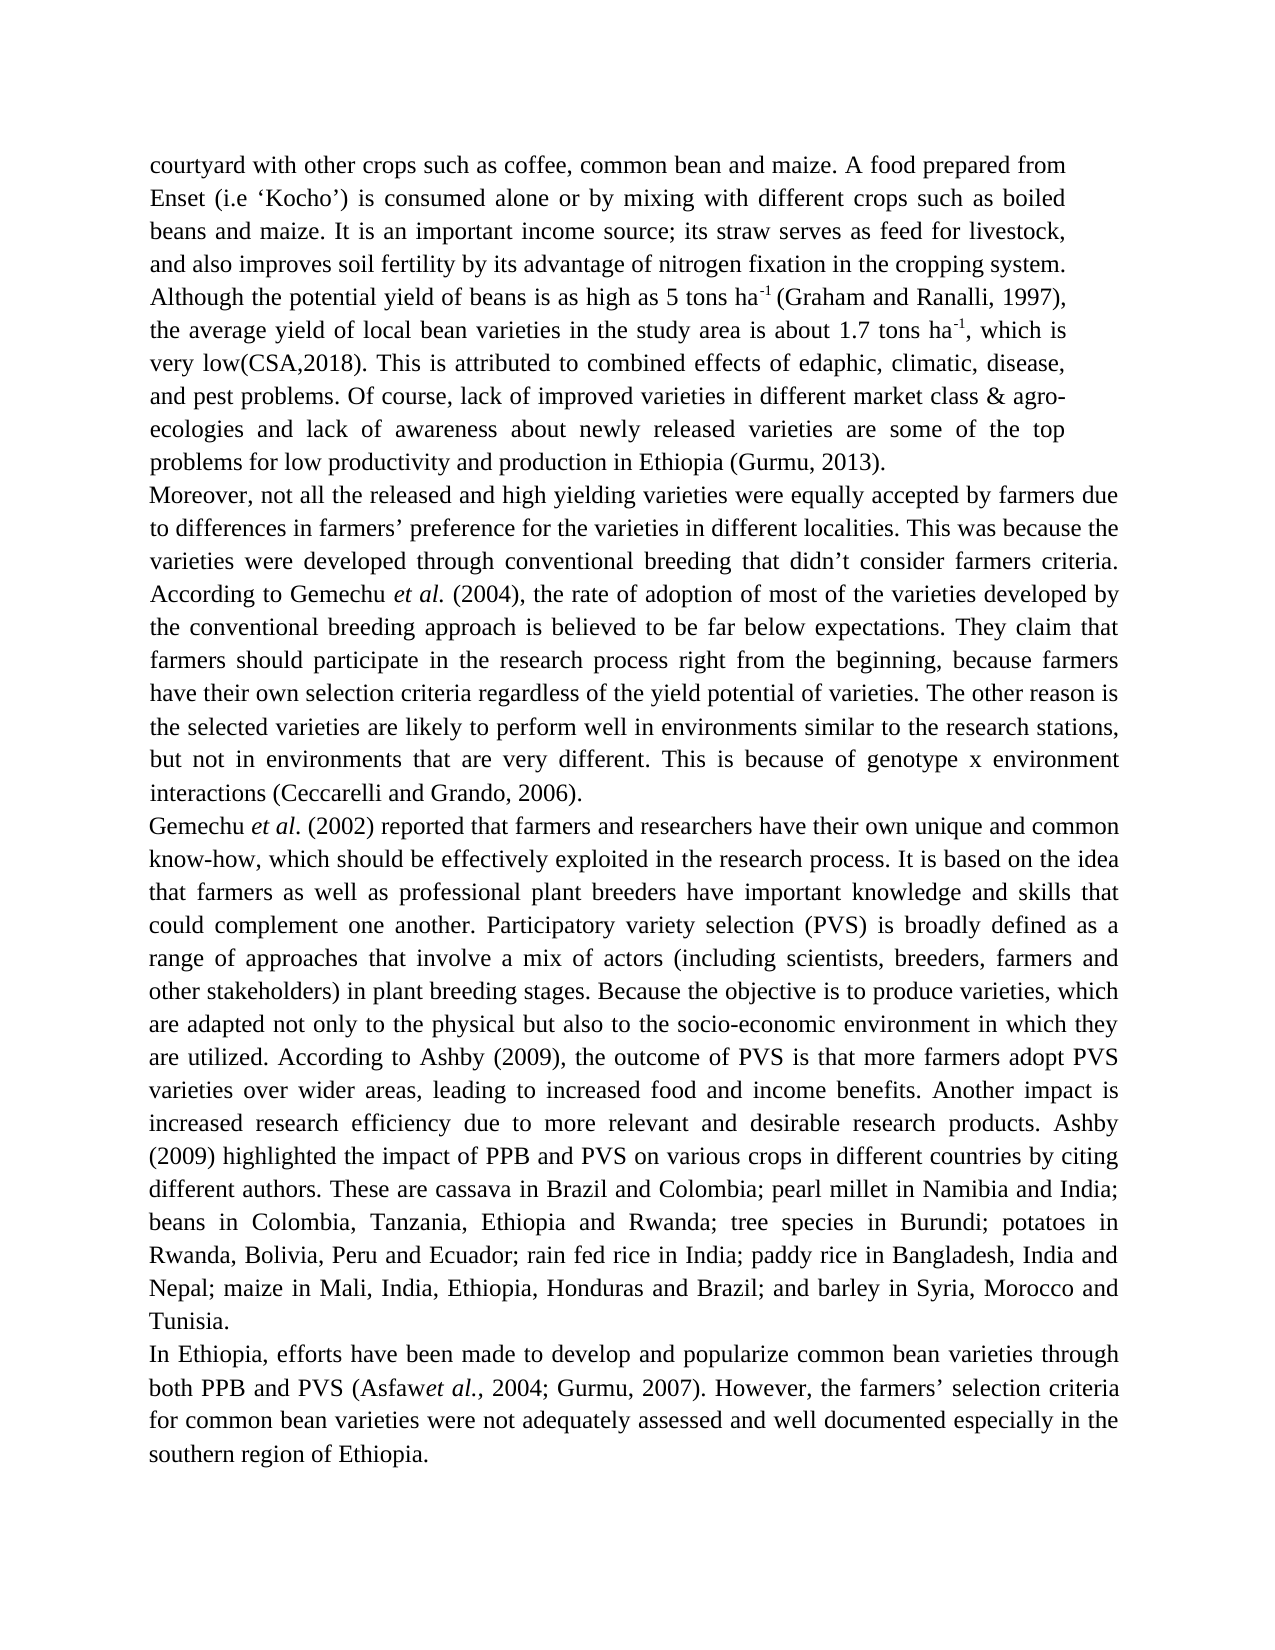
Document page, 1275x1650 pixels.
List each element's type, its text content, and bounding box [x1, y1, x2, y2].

text In Ethiopia, efforts have been made to develop and popularize common bean varieties through both PPB and PVS (Asfawet al., 2004; Gurmu, 2007). However, the farmers’ selection criteria for common bean varieties were not adequately assessed and well documented especially in the southern region of Ethiopia. [148, 1339, 1120, 1467]
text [148, 150, 1067, 476]
text Moreover, not all the released and high yielding varieties were equally accepted by farmers due to differences in farmers’ preference for the varieties in different localities. This was because the varieties were developed through conventional breeding that didn’t consider farmers criteria. According to Gemechu et al. (2004), the rate of adoption of most of the varieties developed by the conventional breeding approach is believed to be far below expectations. They claim that farmers should participate in the research process right from the beginning, because farmers have their own selection criteria regardless of the yield potential of varieties. The other reason is the selected varieties are likely to perform well in environments similar to the research stations, but not in environments that are very different. This is because of genotype x environment interactions (Ceccarelli and Grando, 2006). [148, 480, 1120, 806]
text Gemechu et al. (2002) reported that farmers and researchers have their own unique and common know-how, which should be effectively exploited in the research process. It is based on the idea that farmers as well as professional plant breeders have important knowledge and skills that could complement one another. Participatory variety selection (PVS) is broadly defined as a range of approaches that involve a mix of actors (including scientists, breeders, farmers and other stakeholders) in plant breeding stages. Because the objective is to produce varieties, which are adapted not only to the physical but also to the socio-economic environment in which they are utilized. According to Ashby (2009), the outcome of PVS is that more farmers adopt PVS varieties over wider areas, leading to increased food and income benefits. Another impact is increased research efficiency due to more relevant and desirable research products. Ashby (2009) highlighted the impact of PPB and PVS on various crops in different countries by citing different authors. These are cassava in Brazil and Colombia; pearl millet in Namibia and India; beans in Colombia, Tanzania, Ethiopia and Rwanda; tree species in Burundi; potatoes in Rwanda, Bolivia, Peru and Ecuador; rain fed rice in India; paddy rice in Bangladesh, India and Nepal; maize in Mali, India, Ethiopia, Honduras and Brazil; and barley in Syria, Morocco and Tunisia. [148, 811, 1120, 1335]
